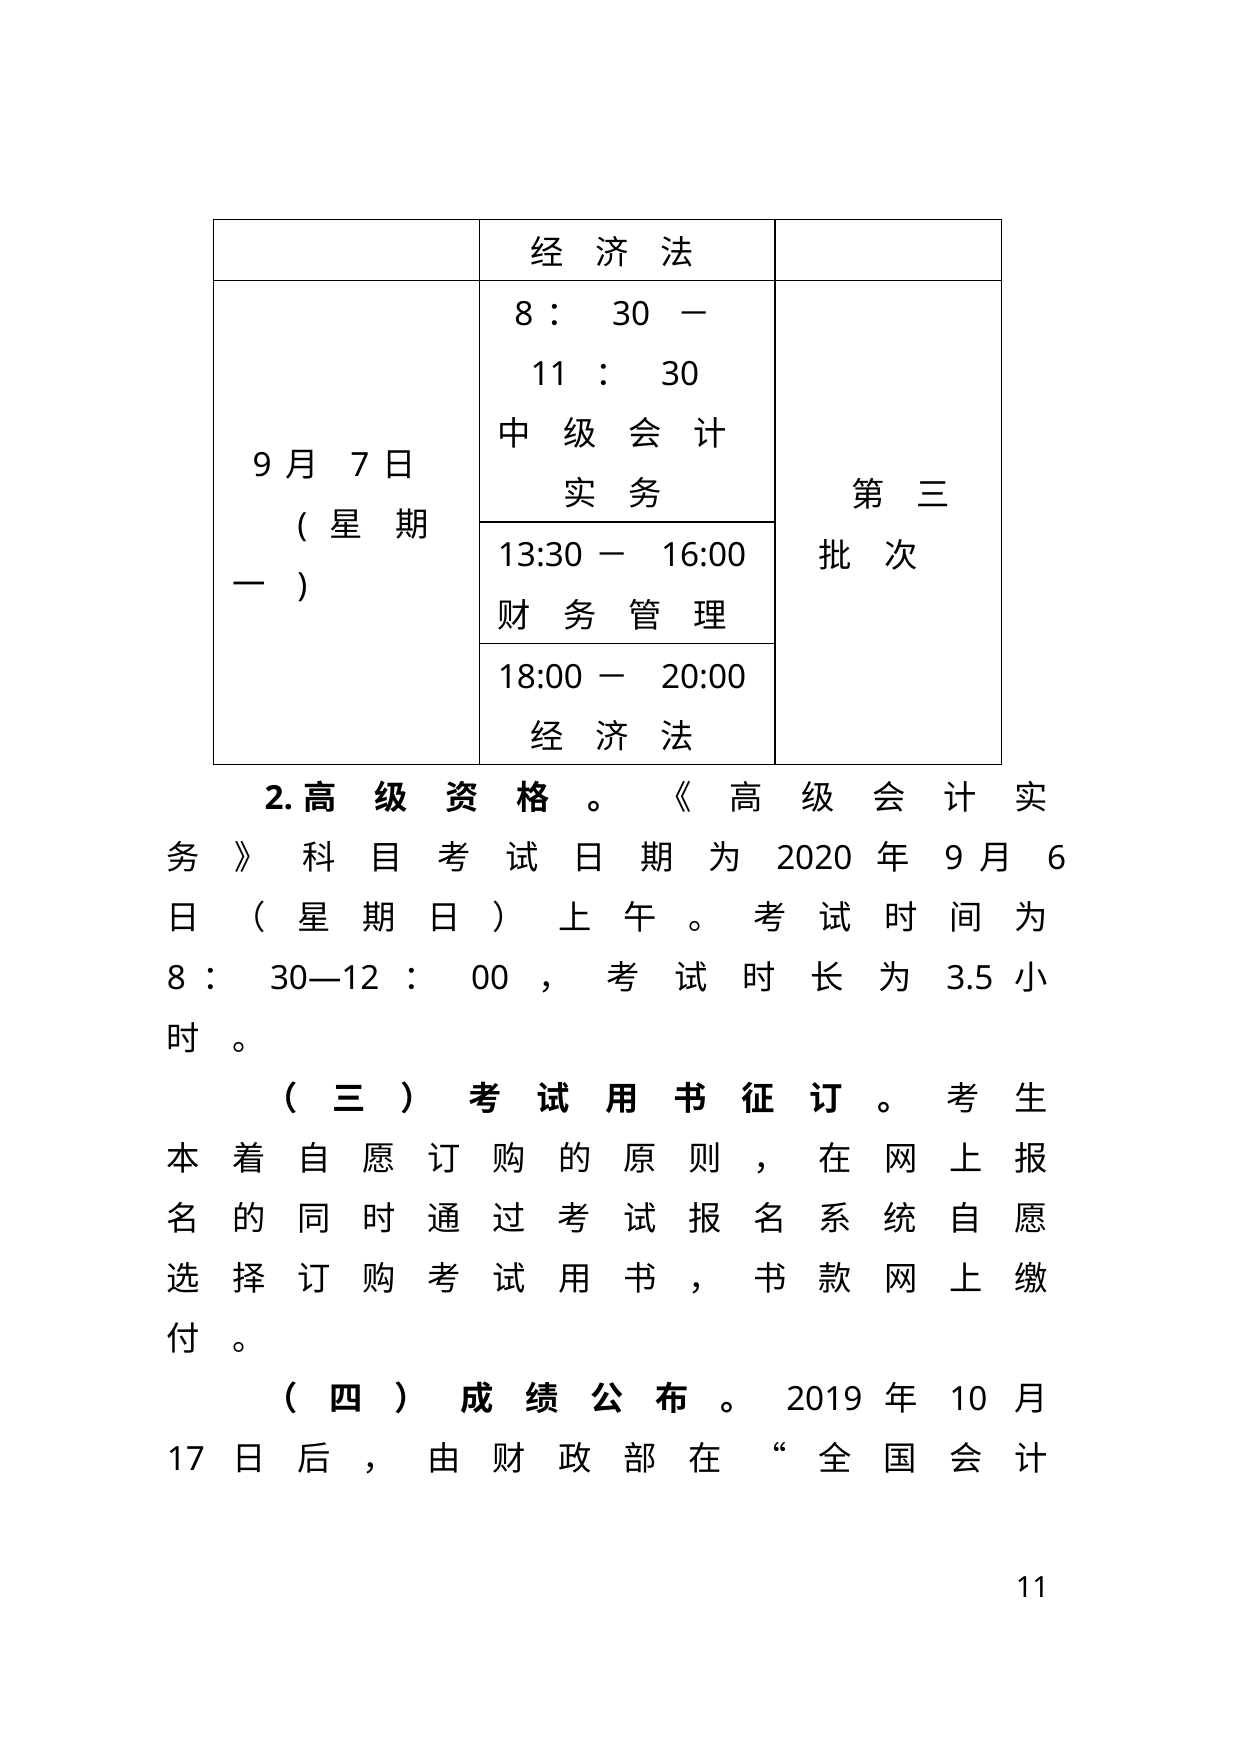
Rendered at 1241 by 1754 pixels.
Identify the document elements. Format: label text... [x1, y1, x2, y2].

table_cell (星期一) [214, 281, 479, 764]
table_cell 13:30－16:00 财务管理 [480, 523, 774, 643]
text 2.高级资格。《高级会计实务》科目考试日期为（星期日）上午。考试时间为8：30—12：00，考试时长为3.5小时。 [167, 765, 1079, 1065]
table_cell 18:00－20:00 经济法 [480, 220, 774, 280]
table_cell 8：30－11：30 中级会计实务 [480, 281, 774, 521]
text （三）考试用书征订。考生本着自愿订购的原则，在网上报名的同时通过考试报名系统自愿选择订购考试用书，书款网上缴付。 [167, 1065, 1079, 1366]
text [167, 1366, 1079, 1486]
table_cell 18:00－20:00 经济法 [480, 644, 774, 764]
table_cell 第三批次 [776, 281, 1001, 764]
